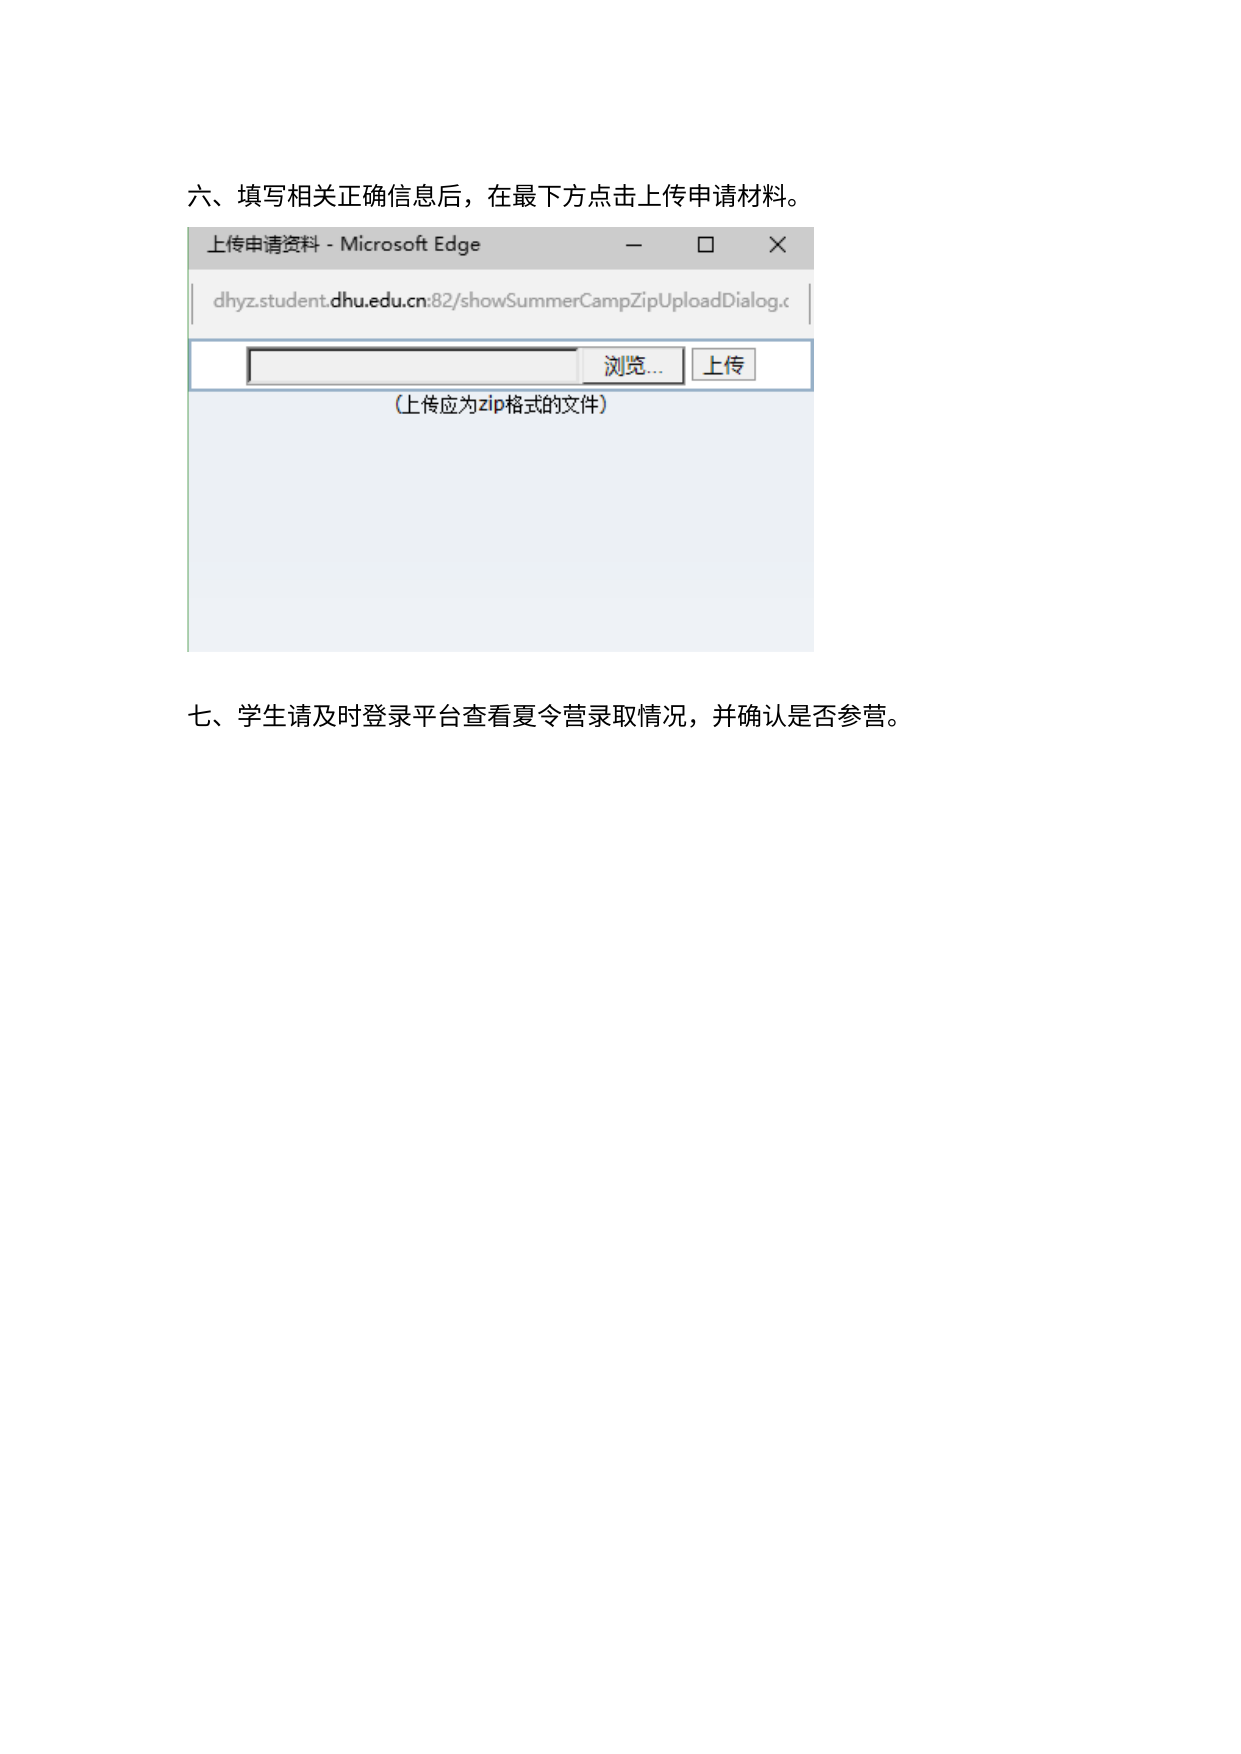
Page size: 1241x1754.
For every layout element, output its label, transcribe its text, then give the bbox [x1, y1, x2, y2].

text 七、学生请及时登录平台查看夏令营录取情况，并确认是否参营。 [187, 682, 1053, 747]
picture [187, 227, 814, 652]
text 六、填写相关正确信息后，在最下方点击上传申请材料。 [187, 162, 1053, 227]
